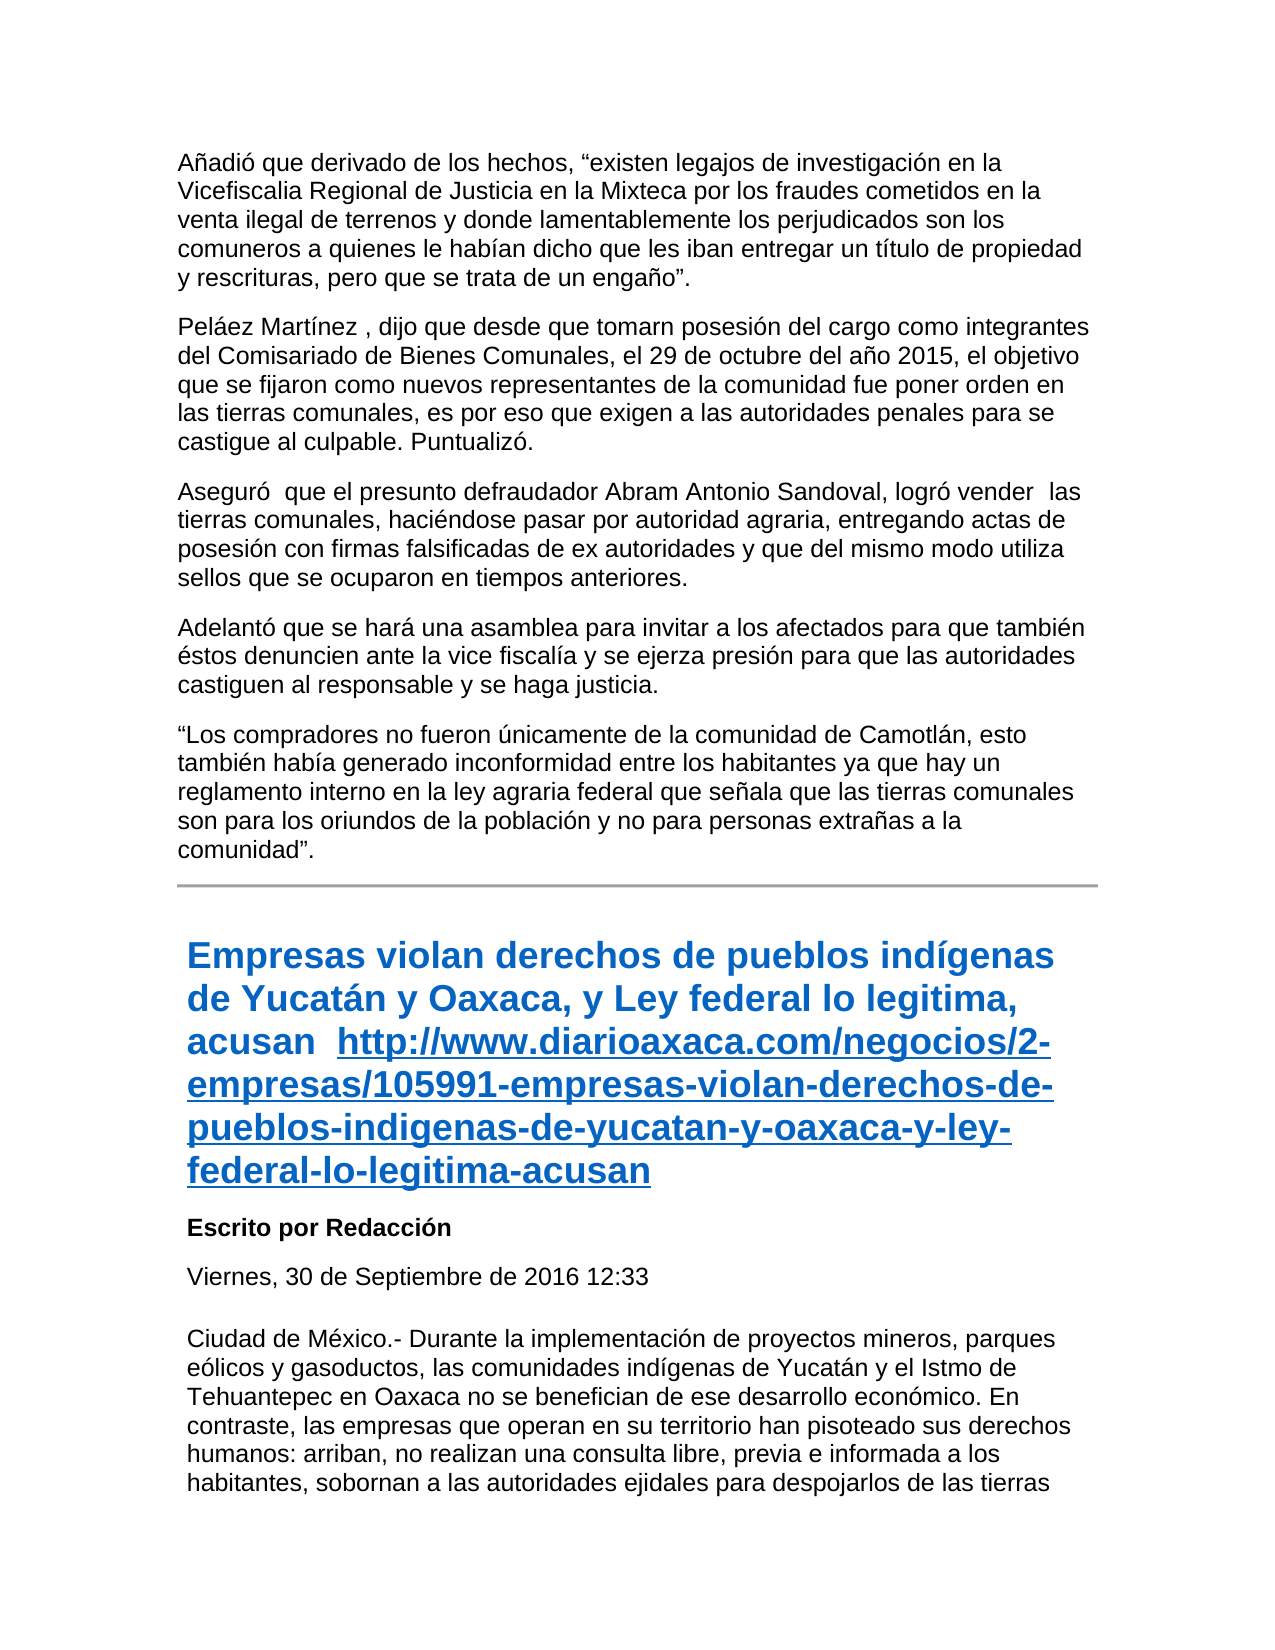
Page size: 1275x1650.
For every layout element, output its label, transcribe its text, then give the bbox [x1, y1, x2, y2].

text “Los compradores no fueron únicamente de la comunidad de Camotlán, esto también había generado inconformidad entre los habitantes ya que hay un reglamento interno en la ley agraria federal que señala que las tierras comunales son para los oriundos de la población y no para personas extrañas a la comunidad”. [177, 720, 1098, 863]
table_header Escrito por Redacción [187, 1213, 1098, 1262]
table_cell Viernes, 30 de Septiembre de 2016 12:33 [187, 1262, 1098, 1324]
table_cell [187, 1324, 1098, 1497]
text Peláez Martínez , dijo que desde que tomarn posesión del cargo como integrantes del Comisariado de Bienes Comunales, el 29 de octubre del año 2015, el objetivo que se fijaron como nuevos representantes de la comunidad fue poner orden en las tierras comunales, es por eso que exigen a las autoridades penales para se castigue al culpable. Puntualizó. [177, 312, 1098, 456]
table_header Empresas violan derechos de pueblos indígenas de Yucatán y Oaxaca, y Ley federal lo legitima, acusan http://www.diarioaxaca.com/negocios/2-empresas/105991-empresas-violan-derechos-de-pueblos-indigenas-de-yucatan-y-oaxaca-y-ley-federal-lo-legitima-acusan [187, 933, 1096, 1213]
text Aseguró que el presunto defraudador Abram Antonio Sandoval, logró vender las tierras comunales, haciéndose pasar por autoridad agraria, entregando actas de posesión con firmas falsificadas de ex autoridades y que del mismo modo utiliza sellos que se ocuparon en tiempos anteriores. [177, 477, 1098, 592]
text Añadió que derivado de los hechos, “existen legajos de investigación en la Vicefiscalia Regional de Justicia en la Mixteca por los fraudes cometidos en la venta ilegal de terrenos y donde lamentablemente los perjudicados son los comuneros a quienes le habían dicho que les iban entregar un título de propiedad y rescrituras, pero que se trata de un engaño”. [177, 148, 1098, 291]
text Adelantó que se hará una asamblea para invitar a los afectados para que también éstos denuncien ante la vice fiscalía y se ejerza presión para que las autoridades castiguen al responsable y se haga justicia. [177, 613, 1098, 699]
